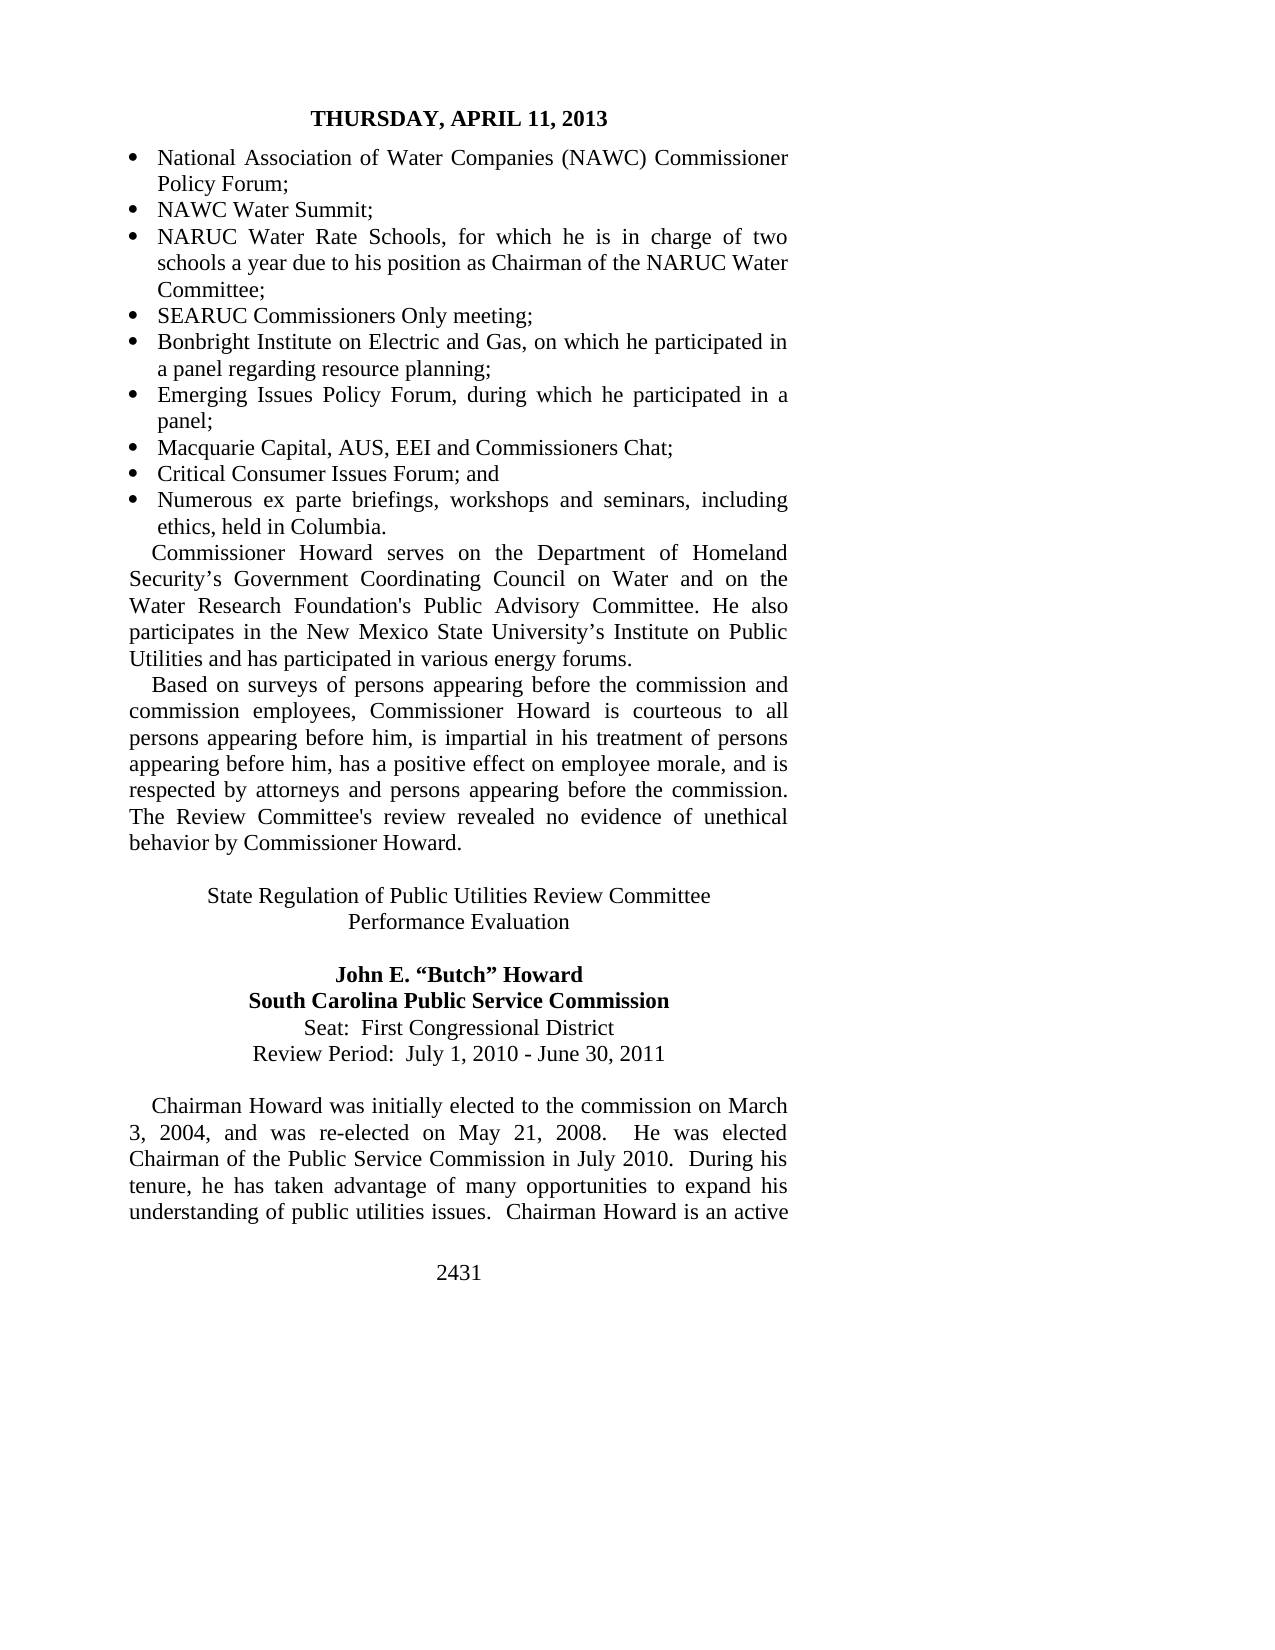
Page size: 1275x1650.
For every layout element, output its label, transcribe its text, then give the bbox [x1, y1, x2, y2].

title State Regulation of Public Utilities Review Committee [129, 882, 789, 908]
text Based on surveys of persons appearing before the commission and commission employees, Commissioner Howard is courteous to all persons appearing before him, is impartial in his treatment of persons appearing before him, has a positive effect on employee morale, and is respected by attorneys and persons appearing before the commission. The Review Committee's review revealed no evidence of unethical behavior by Commissioner Howard. [129, 671, 789, 855]
list SEARUC Commissioners Only meeting; [129, 302, 789, 328]
list National Association of Water Companies (NAWC) Commissioner Policy Forum; [129, 144, 789, 197]
list Macquarie Capital, AUS, EEI and Commissioners Chat; [129, 434, 789, 460]
text South Carolina Public Service Commission [129, 987, 789, 1013]
text Review Period: July 1, 2010 - June 30, 2011 [129, 1040, 789, 1066]
list Bonbright Institute on Electric and Gas, on which he participated in a panel regarding resource planning; [129, 328, 789, 381]
list Emerging Issues Policy Forum, during which he participated in a panel; [129, 381, 789, 434]
text John E. “Butch” Howard [129, 961, 789, 987]
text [129, 1093, 789, 1224]
title Performance Evaluation [129, 908, 789, 934]
list Numerous ex parte briefings, workshops and seminars, including ethics, held in Columbia. [129, 486, 789, 539]
text Seat: First Congressional District [129, 1013, 789, 1040]
text Commissioner Howard serves on the Department of Homeland Security’s Government Coordinating Council on Water and on the Water Research Foundation's Public Advisory Committee. He also participates in the New Mexico State University’s Institute on Public Utilities and has participated in various energy forums. [129, 539, 789, 671]
list Critical Consumer Issues Forum; and [129, 460, 789, 486]
list NARUC Water Rate Schools, for which he is in charge of two schools a year due to his position as Chairman of the NARUC Water Committee; [129, 223, 789, 302]
list NAWC Water Summit; [129, 197, 789, 223]
